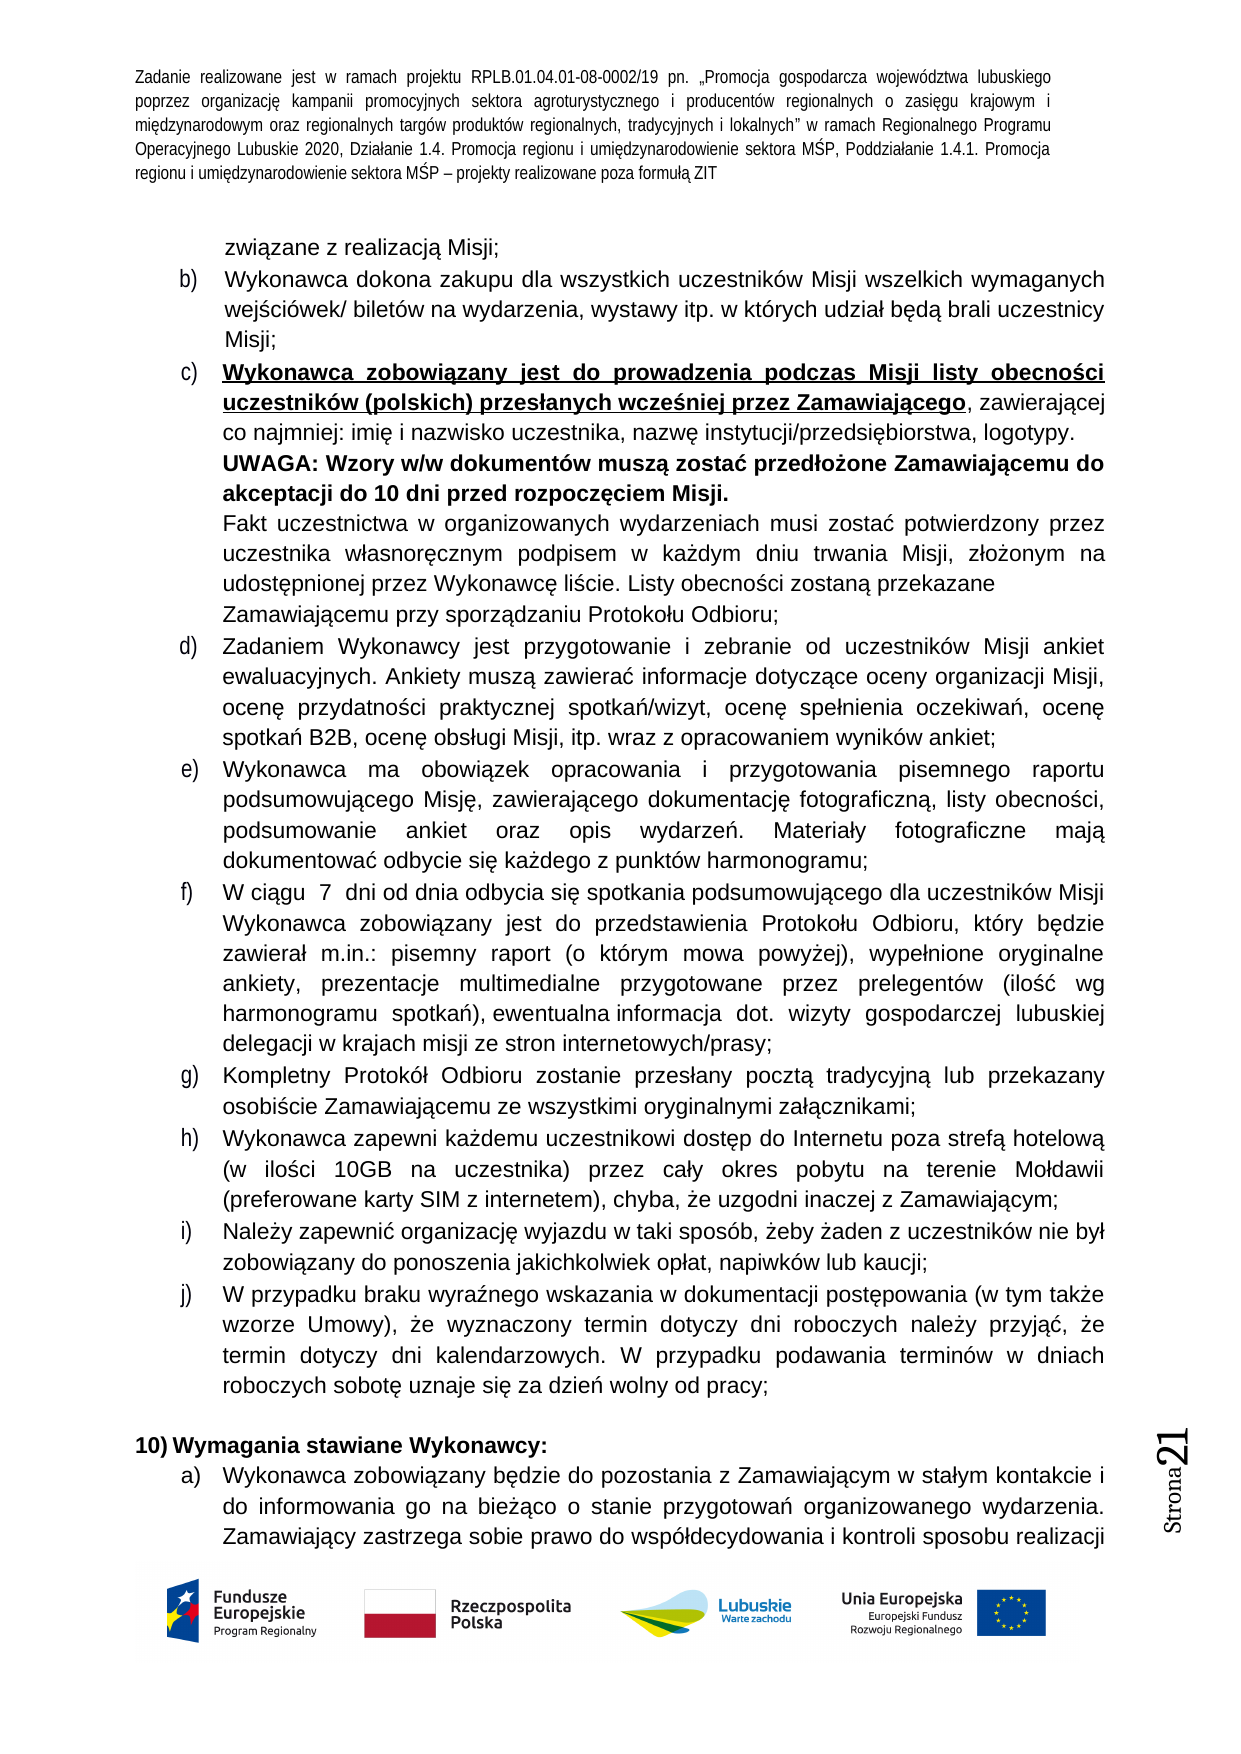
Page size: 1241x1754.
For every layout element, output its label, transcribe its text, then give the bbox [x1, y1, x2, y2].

list Wykonawca zobowiązany jest do terminowego regulowania rachunków za usługi związane z realizacją Misji; [179, 233, 1105, 260]
list Wymagania stawiane Wykonawcy: [135, 1432, 1105, 1458]
text UWAGA: Wzory w/w dokumentów muszą zostać przedłożone Zamawiającemu do akceptacji do 10 dni przed rozpoczęciem Misji. [222, 449, 1105, 506]
list W ciągu 7 dni od dnia odbycia się spotkania podsumowującego dla uczestników Misji Wykonawca zobowiązany jest do przedstawienia Protokołu Odbioru, który będzie zawierał m.in.: pisemny raport (o którym mowa powyżej), wypełnione oryginalne ankiety, prezentacje multimedialne przygotowane przez prelegentów (ilość wg harmonogramu spotkań), ewentualna informacja dot. wizyty gospodarczej lubuskiej delegacji w krajach misji ze stron internetowych/prasy; [181, 877, 1105, 1057]
list Wykonawca zobowiązany jest do prowadzenia podczas Misji listy obecności uczestników (polskich) przesłanych wcześniej przez Zamawiającego, zawierającej co najmniej: imię i nazwisko uczestnika, nazwę instytucji/przedsiębiorstwa, logotypy. [181, 357, 1105, 446]
list Wykonawca ma obowiązek opracowania i przygotowania pisemnego raportu podsumowującego Misję, zawierającego dokumentację fotograficzną, listy obecności, podsumowanie ankiet oraz opis wydarzeń. Materiały fotograficzne mają dokumentować odbycie się każdego z punktów harmonogramu; [181, 754, 1105, 873]
text Fakt uczestnictwa w organizowanych wydarzeniach musi zostać potwierdzony przez uczestnika własnoręcznym podpisem w każdym dniu trwania Misji, złożonym na udostępnionej przez Wykonawcę liście. Listy obecności zostaną przekazane [222, 510, 1105, 597]
list Wykonawca zapewni każdemu uczestnikowi dostęp do Internetu poza strefą hotelową (w ilości 10GB na uczestnika) przez cały okres pobytu na terenie Mołdawii (preferowane karty SIM z internetem), chyba, że uzgodni inaczej z Zamawiającym; [181, 1123, 1105, 1212]
list W przypadku braku wyraźnego wskazania w dokumentacji postępowania (w tym także wzorze Umowy), że wyznaczony termin dotyczy dni roboczych należy przyjąć, że termin dotyczy dni kalendarzowych. W przypadku podawania terminów w dniach roboczych sobotę uznaje się za dzień wolny od pracy; [181, 1279, 1105, 1398]
list Zadaniem Wykonawcy jest przygotowanie i zebranie od uczestników Misji ankiet ewaluacyjnych. Ankiety muszą zawierać informacje dotyczące oceny organizacji Misji, ocenę przydatności praktycznej spotkań/wizyt, ocenę spełnienia oczekiwań, ocenę spotkań B2B, ocenę obsługi Misji, itp. wraz z opracowaniem wyników ankiet; [179, 631, 1105, 750]
text Zamawiającemu przy sporządzaniu Protokołu Odbioru; [222, 601, 1105, 627]
list Należy zapewnić organizację wyjazdu w taki sposób, żeby żaden z uczestników nie był zobowiązany do ponoszenia jakichkolwiek opłat, napiwków lub kaucji; [181, 1216, 1105, 1275]
picture [134, 1561, 1080, 1663]
list Kompletny Protokół Odbioru zostanie przesłany pocztą tradycyjną lub przekazany osobiście Zamawiającemu ze wszystkimi oryginalnymi załącznikami; [181, 1061, 1105, 1119]
list Wykonawca dokona zakupu dla wszystkich uczestników Misji wszelkich wymaganych wejściówek/ biletów na wydarzenia, wystawy itp. w których udział będą brali uczestnicy Misji; [179, 264, 1105, 353]
